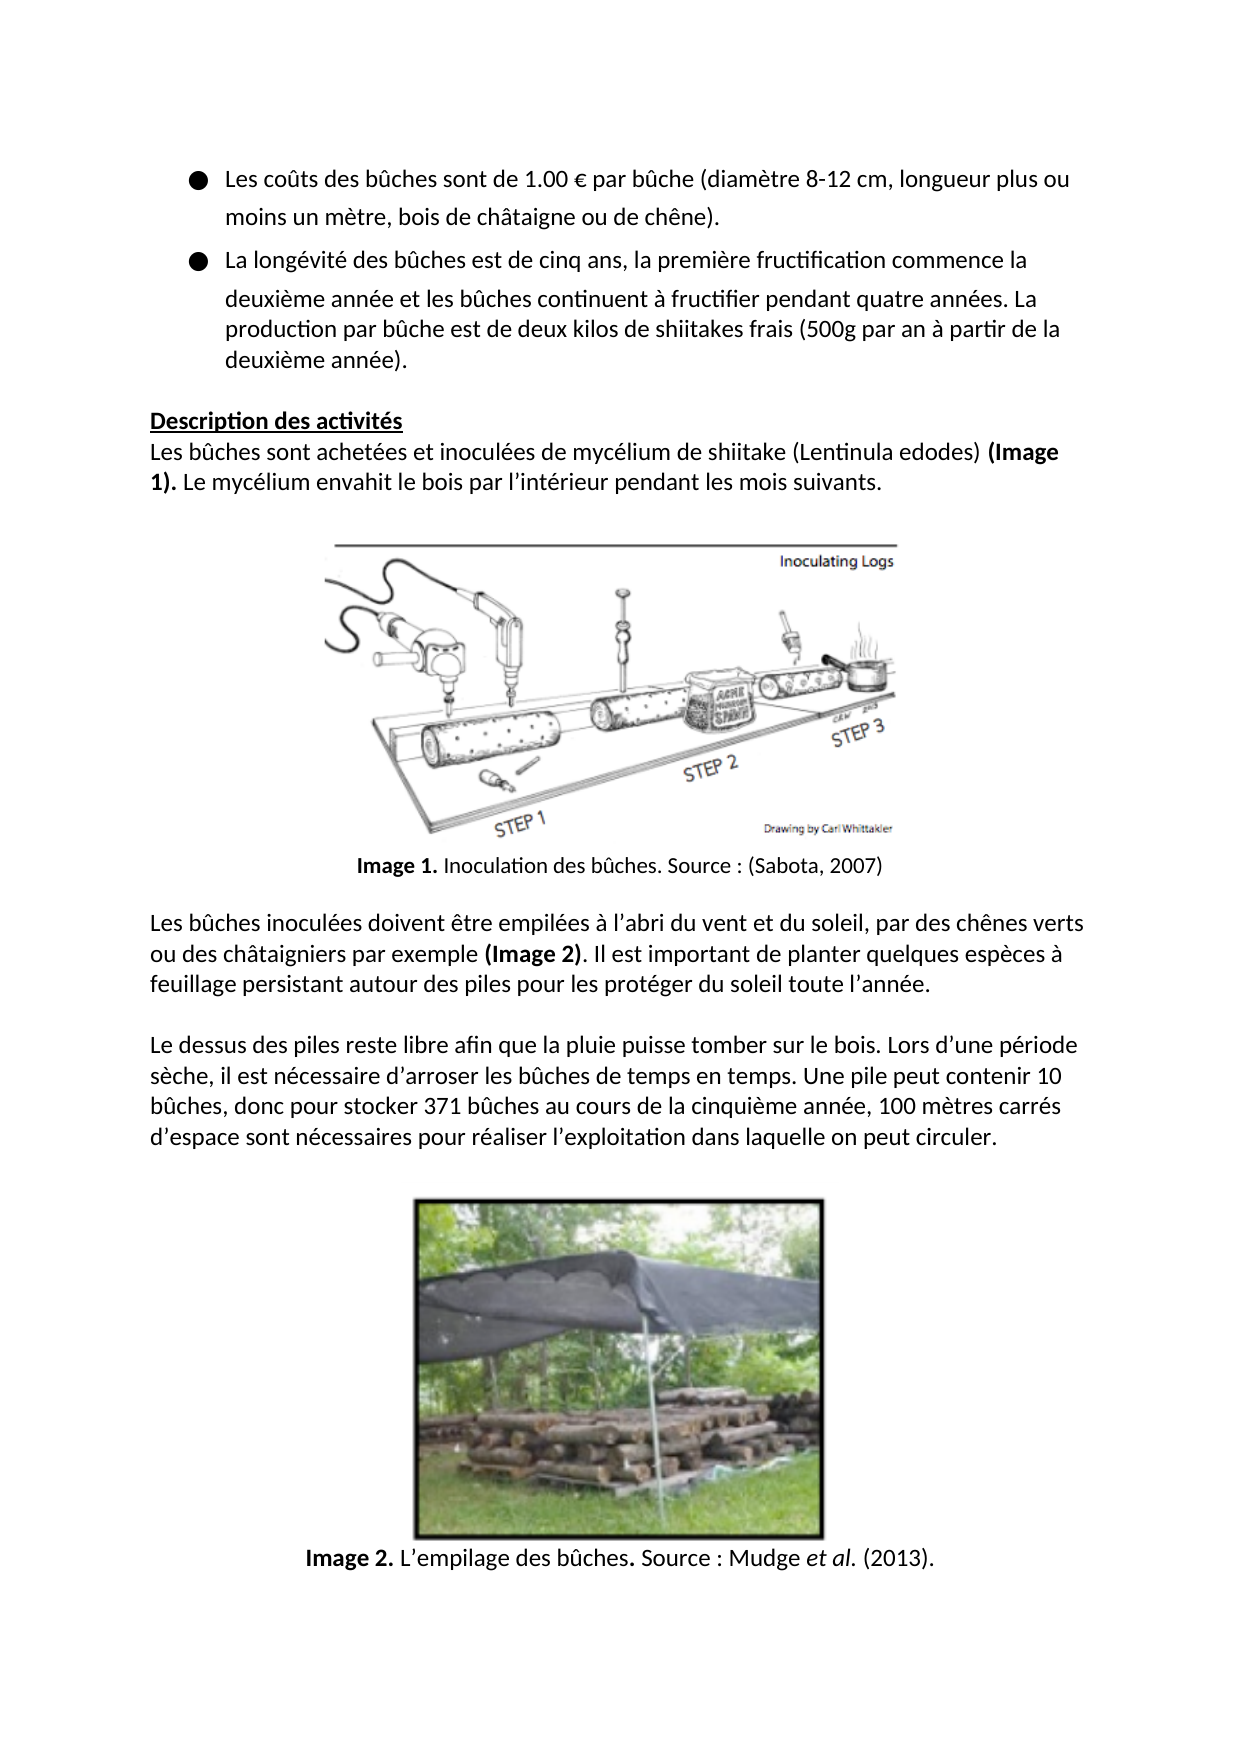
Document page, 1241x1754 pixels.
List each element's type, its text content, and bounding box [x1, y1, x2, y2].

text Le dessus des piles reste libre afin que la pluie puisse tomber sur le bois. Lors d’une période sèche, il est nécessaire d’arroser les bûches de temps en temps. Une pile peut contenir 10 bûches, donc pour stocker 371 bûches au cours de la cinquième année, 100 mètres carrés d’espace sont nécessaires pour réaliser l’exploitation dans laquelle on peut circuler. [150, 1029, 1090, 1151]
picture [401, 1182, 839, 1543]
text Les bûches inoculées doivent être empilées à l’abri du vent et du soleil, par des chênes verts ou des châtaigniers par exemple (Image 2). Il est important de planter quelques espèces à feuillage persistant autour des piles pour les protéger du soleil toute l’année. [150, 907, 1090, 999]
list La longévité des bûches est de cinq ans, la première fructification commence la deuxième année et les bûches continuent à fructifier pendant quatre années. La production par bûche est de deux kilos de shiitakes frais (500g par an à partir de la deuxième année). [187, 232, 1090, 374]
text Image 1. Inoculation des bûches. Source : (Sabota, 2007) [150, 851, 1090, 879]
list Les coûts des bûches sont de 1.00 € par bûche (diamètre 8-12 cm, longueur plus ou moins un mètre, bois de châtaigne ou de chêne). [187, 150, 1090, 232]
text Description des activités [150, 405, 1090, 436]
picture [303, 524, 937, 852]
text Les bûches sont achetées et inoculées de mycélium de shiitake (Lentinula edodes) (Image 1). Le mycélium envahit le bois par l’intérieur pendant les mois suivants. [150, 436, 1090, 497]
text Image 2. L’empilage des bûches. Source : Mudge et al. (2013). [150, 1542, 1090, 1573]
